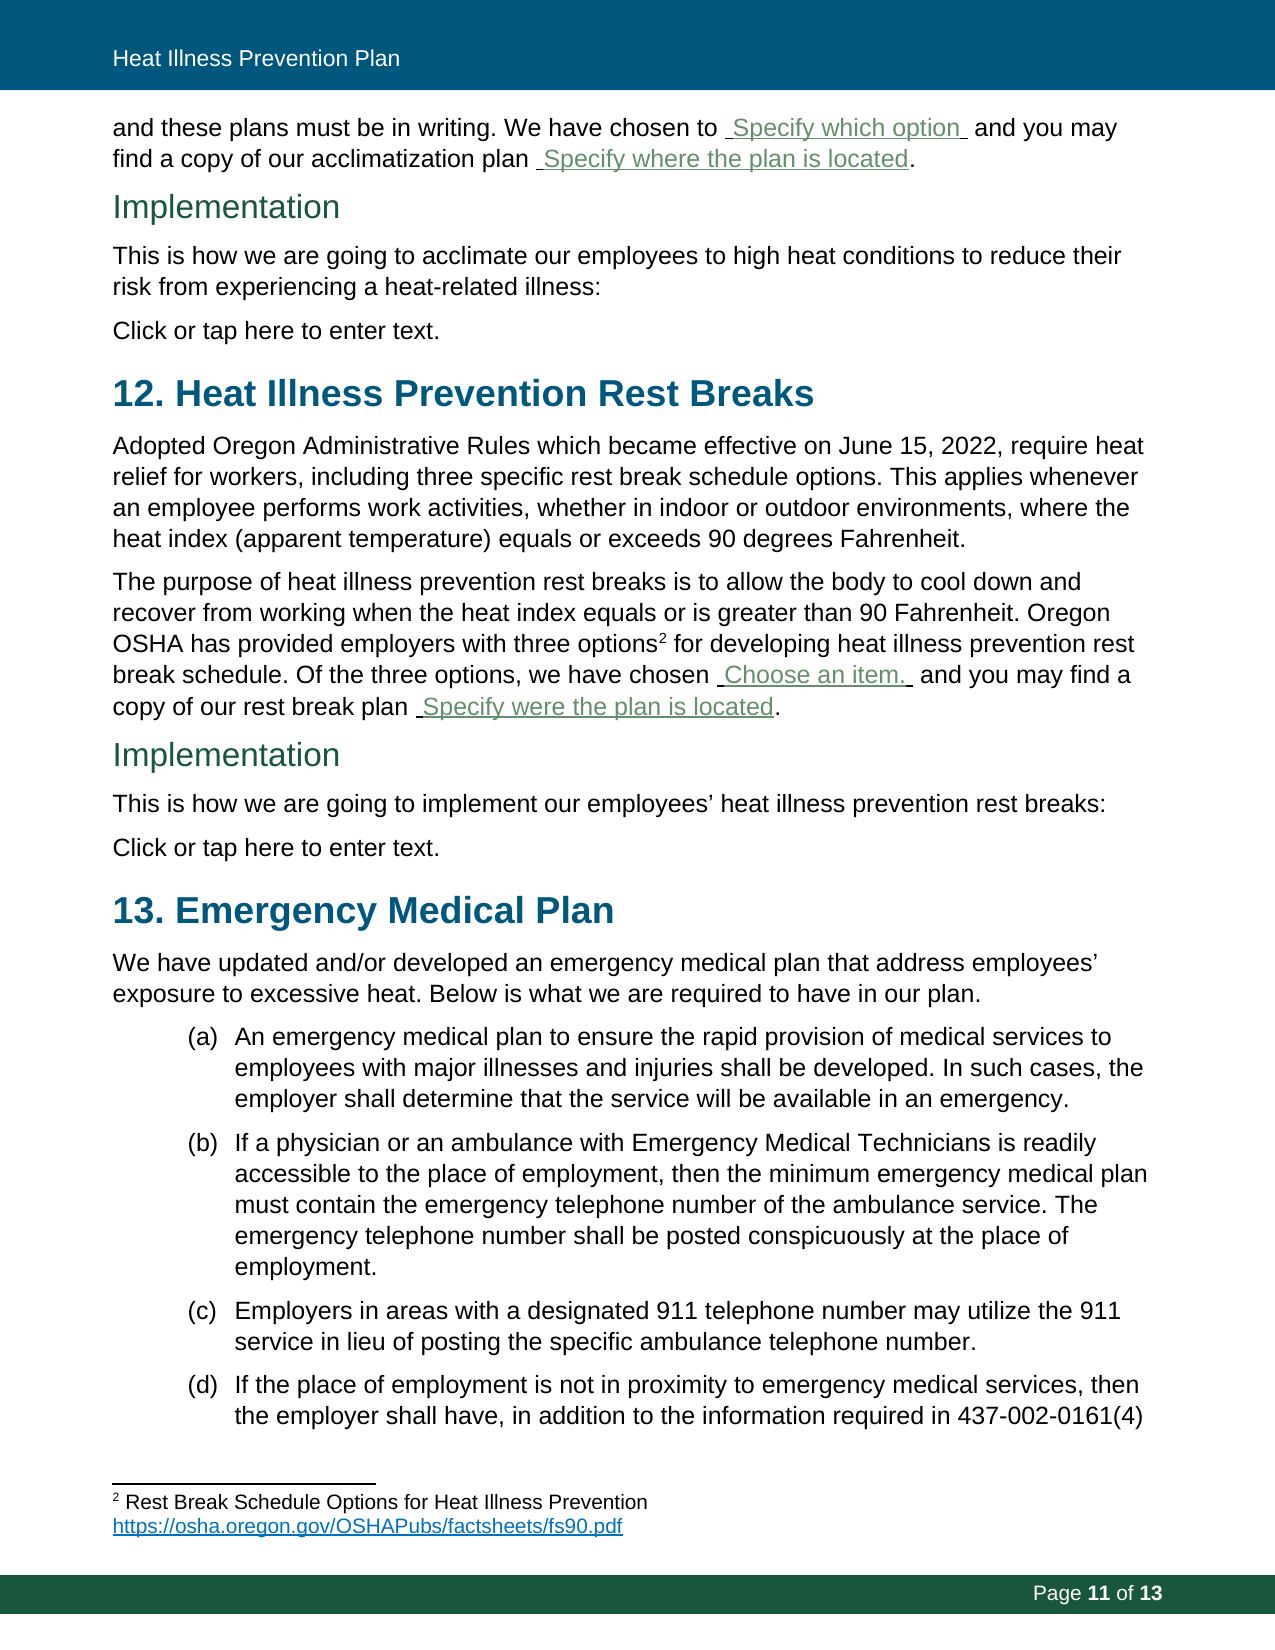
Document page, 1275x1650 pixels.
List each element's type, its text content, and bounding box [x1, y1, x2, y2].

text We have updated and/or developed an emergency medical plan that address employees’ exposure to excessive heat. Below is what we are required to have in our plan. [112, 948, 1162, 1007]
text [112, 112, 1162, 172]
subtitle Implementation [112, 187, 1162, 226]
text (b) If a physician or an ambulance with Emergency Medical Technicians is readily accessible to the place of employment, then the minimum emergency medical plan must contain the emergency telephone number of the ambulance service. The emergency telephone number shall be posted conspicuously at the place of employment. [187, 1128, 1162, 1281]
text (a) An emergency medical plan to ensure the rapid provision of medical services to employees with major illnesses and injuries shall be developed. In such cases, the employer shall determine that the service will be available in an emergency. [187, 1022, 1162, 1113]
text This is how we are going to implement our employees’ heat illness prevention rest breaks: [112, 789, 1162, 818]
text (c) Employers in areas with a designated 911 telephone number may utilize the 911 service in lieu of posting the specific ambulance telephone number. [187, 1296, 1162, 1355]
subtitle Implementation [112, 735, 1162, 773]
subtitle 13. Emergency Medical Plan [112, 889, 1162, 932]
text This is how we are going to acclimate our employees to high heat conditions to reduce their risk from experiencing a heat-related illness: [112, 241, 1162, 301]
text The purpose of heat illness prevention rest breaks is to allow the body to cool down and recover from working when the heat index equals or is greater than 90 Fahrenheit. Oregon OSHA has provided employers with three options for developing heat illness prevention rest break schedule. Of the three options, we have chosen and you may find a copy of our rest break plan . [112, 567, 1162, 720]
subtitle 12. Heat Illness Prevention Rest Breaks [112, 372, 1162, 415]
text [187, 1370, 1162, 1430]
text Adopted Oregon Administrative Rules which became effective on June 15, 2022, require heat relief for workers, including three specific rest break schedule options. This applies whenever an employee performs work activities, whether in indoor or outdoor environments, where the heat index (apparent temperature) equals or exceeds 90 degrees Fahrenheit. [112, 431, 1162, 553]
